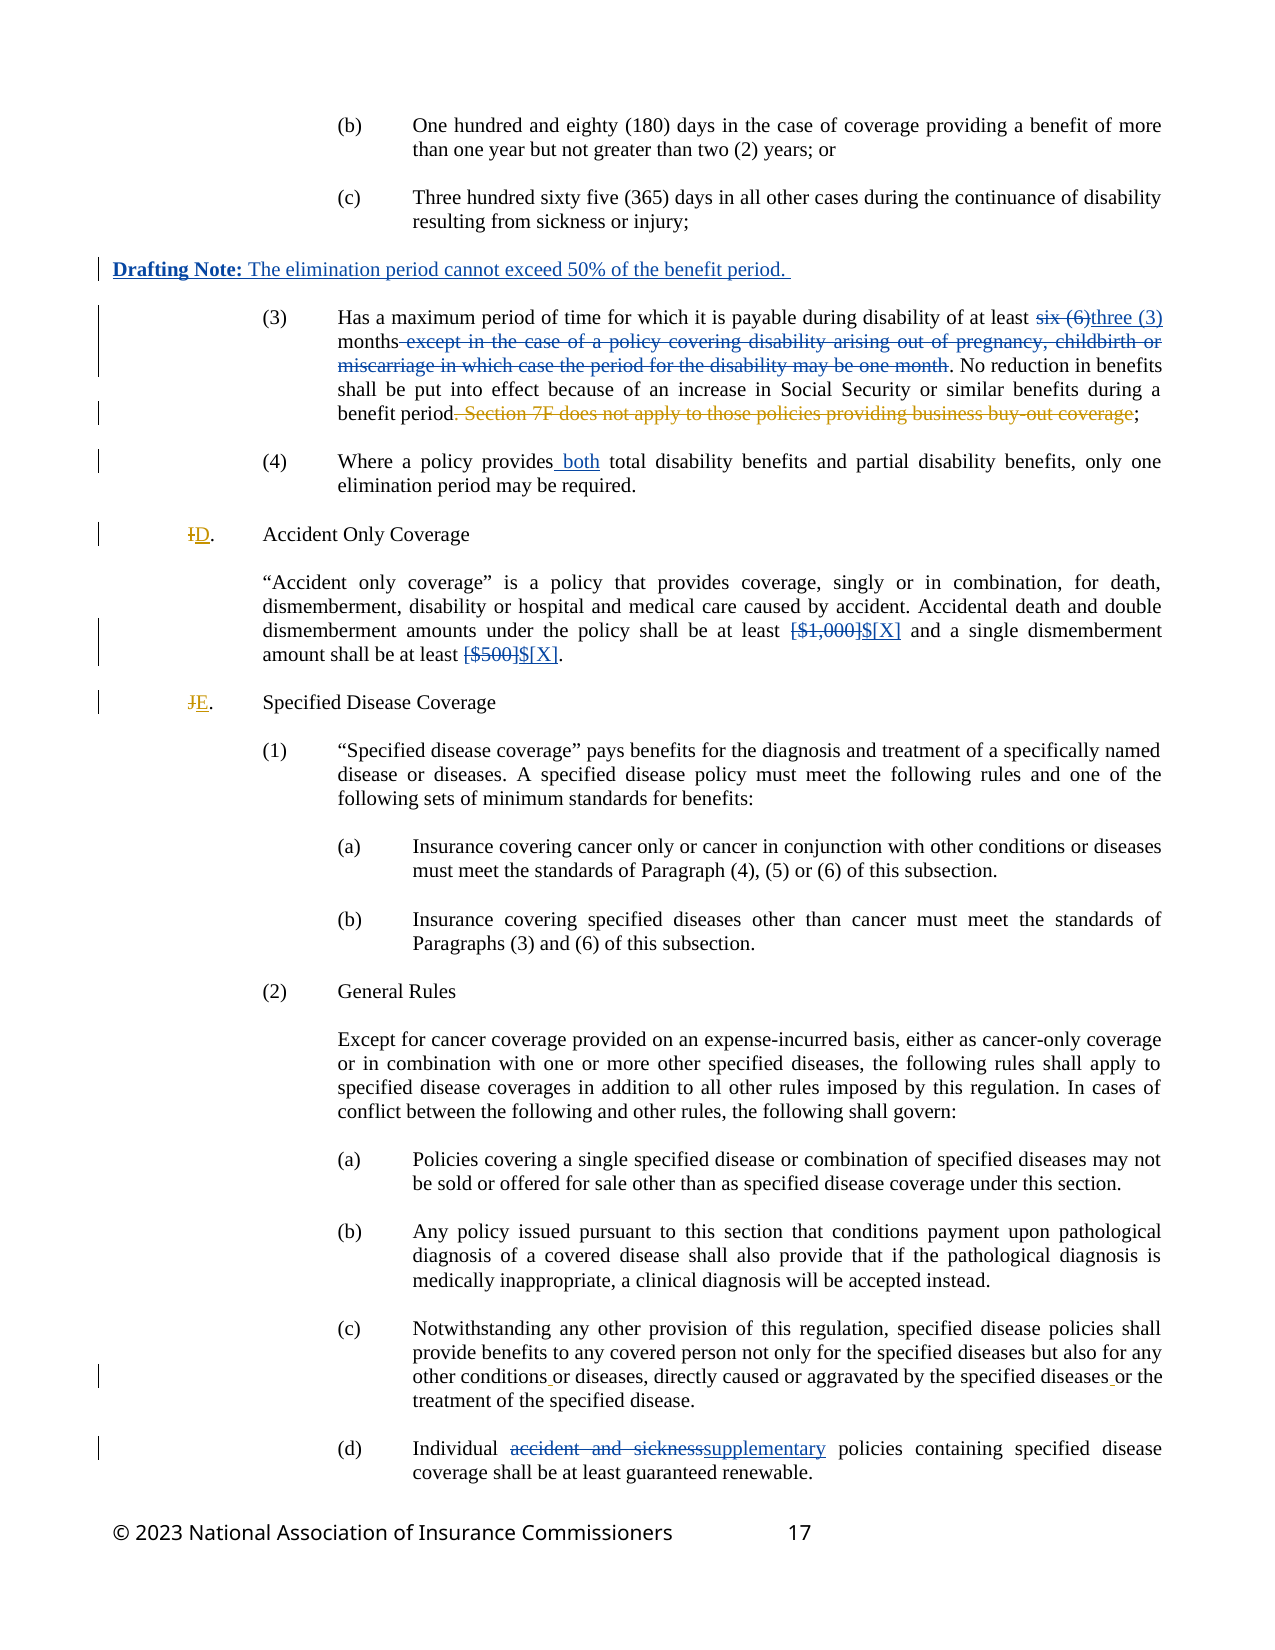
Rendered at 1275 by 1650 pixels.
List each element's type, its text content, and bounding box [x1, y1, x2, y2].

subtitle . Specified Disease Coverage [187, 690, 1162, 714]
text (b) One hundred and eighty (180) days in the case of coverage providing a benefit of more than one year but not greater than two (2) years; or [337, 112, 1162, 161]
text (2) General Rules [262, 979, 1162, 1003]
text (b) Insurance covering specified diseases other than cancer must meet the standards of Paragraphs (3) and (6) of this subsection. [337, 907, 1162, 955]
text (a) Policies covering a single specified disease or combination of specified diseases may not be sold or offered for sale other than as specified disease coverage under this section. [337, 1147, 1162, 1195]
text (c) Three hundred sixty five (365) days in all other cases during the continuance of disability resulting from sickness or injury; [337, 185, 1162, 233]
text (d) Individual policies containing specified disease coverage shall be at least guaranteed renewable. [337, 1436, 1162, 1484]
subtitle . Accident Only Coverage [187, 522, 1162, 546]
text (a) Insurance covering cancer only or cancer in conjunction with other conditions or diseases must meet the standards of Paragraph (4), (5) or (6) of this subsection. [337, 834, 1162, 882]
text (4) Where a policy provides total disability benefits and partial disability benefits, only one elimination period may be required. [262, 449, 1162, 497]
text (c) Notwithstanding any other provision of this regulation, specified disease policies shall provide benefits to any covered person not only for the specified diseases but also for any other conditionsor diseases, directly caused or aggravated by the specified diseasesor the treatment of the specified disease. [337, 1316, 1162, 1412]
text (3) Has a maximum period of time for which it is payable during disability of at least months. No reduction in benefits shall be put into effect because of an increase in Social Security or similar benefits during a benefit period; [262, 305, 1162, 425]
text Except for cancer coverage provided on an expense-incurred basis, either as cancer-only coverage or in combination with one or more other specified diseases, the following rules shall apply to specified disease coverages in addition to all other rules imposed by this regulation. In cases of conflict between the following and other rules, the following shall govern: [337, 1027, 1162, 1123]
text “Accident only coverage” is a policy that provides coverage, singly or in combination, for death, dismemberment, disability or hospital and medical care caused by accident. Accidental death and double dismemberment amounts under the policy shall be at least and a single dismemberment amount shall be at least . [262, 570, 1162, 666]
text (b) Any policy issued pursuant to this section that conditions payment upon pathological diagnosis of a covered disease shall also provide that if the pathological diagnosis is medically inappropriate, a clinical diagnosis will be accepted instead. [337, 1219, 1162, 1292]
text (1) “Specified disease coverage” pays benefits for the diagnosis and treatment of a specifically named disease or diseases. A specified disease policy must meet the following rules and one of the following sets of minimum standards for benefits: [262, 738, 1162, 810]
